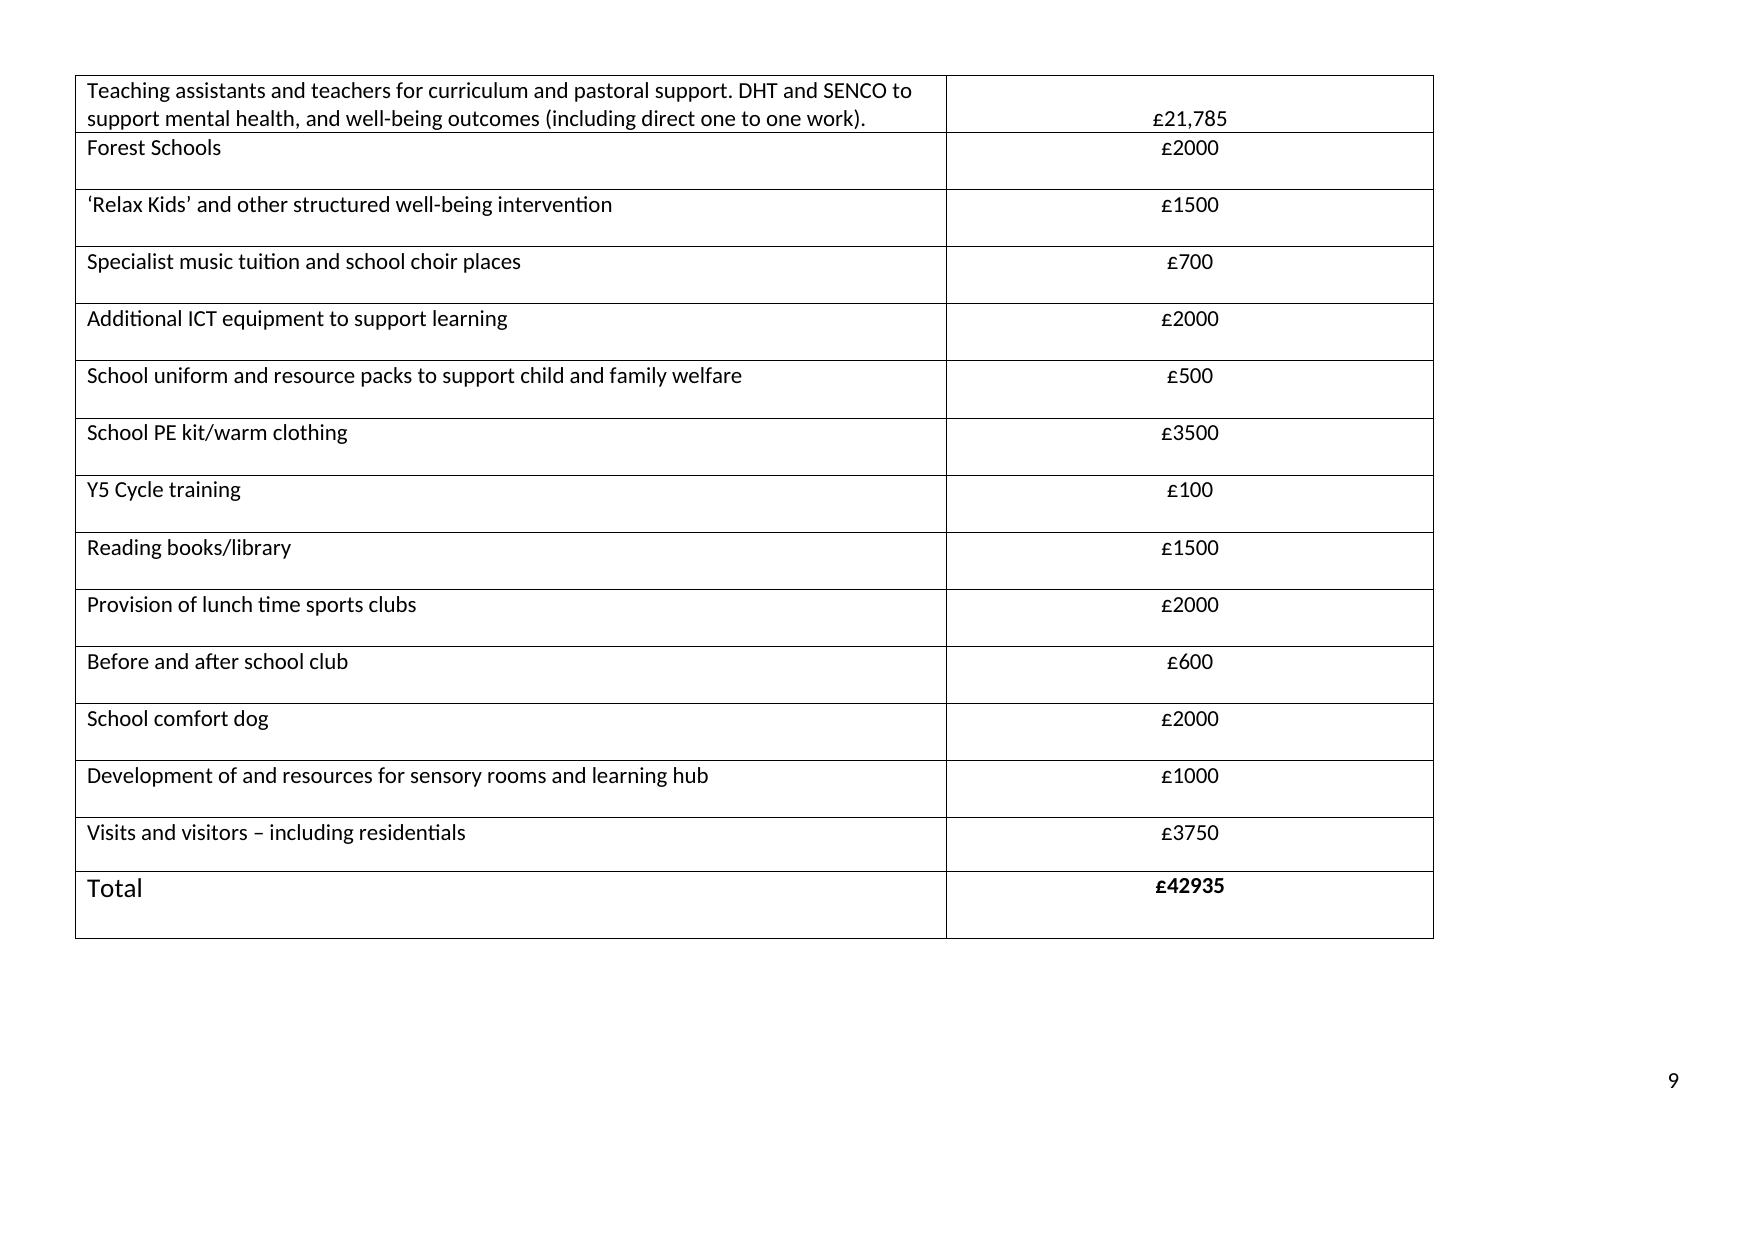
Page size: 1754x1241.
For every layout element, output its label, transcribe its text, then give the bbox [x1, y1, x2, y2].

table_cell £1000 [947, 761, 1433, 817]
table_cell £600 [947, 647, 1433, 703]
table_cell £2000 [947, 133, 1433, 189]
table_cell £1500 [947, 190, 1433, 246]
table_cell Provision of lunch time sports clubs [76, 590, 946, 646]
table_cell School PE kit/warm clothing [76, 419, 946, 474]
table_cell Development of and resources for sensory rooms and learning hub [76, 761, 946, 817]
table_cell £1500 [947, 533, 1433, 589]
table_cell Teaching assistants and teachers for curriculum and pastoral support. DHT and SENCO to support mental health, and well-being outcomes (including direct one to one work). [76, 76, 946, 132]
table_cell £2000 [947, 704, 1433, 760]
table_cell School comfort dog [76, 704, 946, 760]
table_cell Visits and visitors – including residentials [76, 818, 946, 871]
table_cell Reading books/library [76, 533, 946, 589]
table_cell Y5 Cycle training [76, 476, 946, 532]
table_cell £21,785 [947, 76, 1433, 132]
table_cell Total [76, 872, 946, 938]
table_cell £42935 [947, 872, 1433, 938]
table_cell Forest Schools [76, 133, 946, 189]
table_cell Specialist music tuition and school choir places [76, 247, 946, 303]
table_cell £700 [947, 247, 1433, 303]
table_cell £500 [947, 361, 1433, 417]
table_cell Additional ICT equipment to support learning [76, 304, 946, 360]
table_cell £2000 [947, 304, 1433, 360]
table_cell School uniform and resource packs to support child and family welfare [76, 361, 946, 417]
table_cell £3750 [947, 818, 1433, 871]
table_cell £2000 [947, 590, 1433, 646]
table_cell £3500 [947, 419, 1433, 474]
table_cell £100 [947, 476, 1433, 532]
table_cell ‘Relax Kids’ and other structured well-being intervention [76, 190, 946, 246]
table_cell Before and after school club [76, 647, 946, 703]
